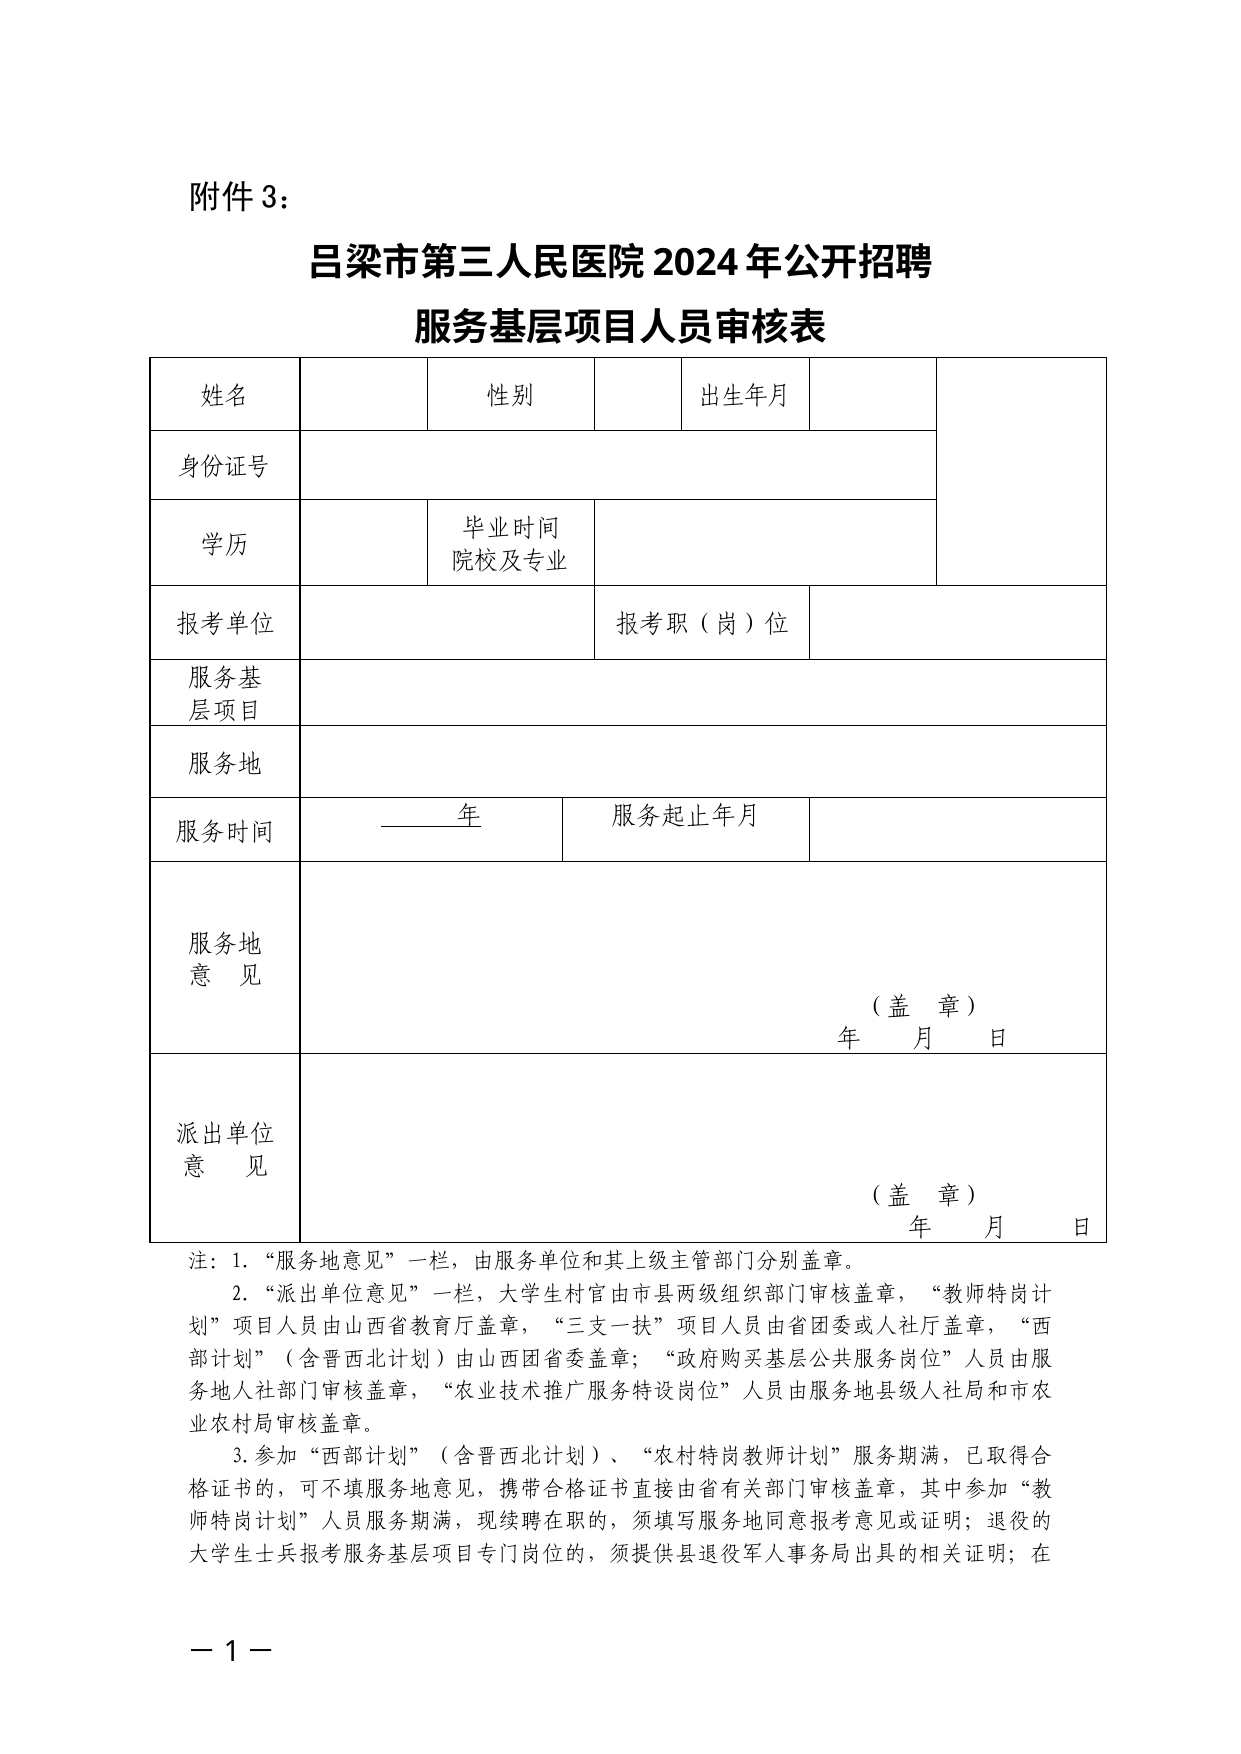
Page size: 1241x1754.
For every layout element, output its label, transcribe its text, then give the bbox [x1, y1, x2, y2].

text 注：1.“服务地意见”一栏，由服务单位和其上级主管部门分别盖章。 [187, 1243, 1053, 1276]
table_cell 报考单位 [151, 586, 299, 659]
table_header [595, 358, 681, 430]
table_cell 服务基 层项目 [151, 660, 299, 725]
table_cell [301, 586, 594, 659]
table_header [937, 358, 1106, 584]
text 服务基层项目人员审核表 [187, 292, 1053, 357]
table_cell （盖 章） 年 月 日 [301, 1054, 1106, 1242]
table_cell 服务地 [151, 726, 299, 797]
table_cell [810, 798, 1106, 861]
table_cell （盖 章） 年 月 日 [301, 862, 1106, 1053]
table_cell 派出单位 意 见 [151, 1054, 299, 1242]
table_cell 报考职（岗）位 [595, 586, 809, 659]
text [187, 1438, 1053, 1568]
table_cell 服务地 意 见 [151, 862, 299, 1053]
table_header 出生年月 [682, 358, 809, 430]
table_cell 身份证号 [151, 431, 299, 499]
text 2.“派出单位意见”一栏，大学生村官由市县两级组织部门审核盖章，“教师特岗计划”项目人员由山西省教育厅盖章，“三支一扶”项目人员由省团委或人社厅盖章，“西部计划”（含晋西北计划）由山西团省委盖章；“政府购买基层公共服务岗位”人员由服务地人社部门审核盖章，“农业技术推广服务特设岗位”人员由服务地县级人社局和市农业农村局审核盖章。 [187, 1276, 1053, 1438]
table_cell [301, 500, 427, 584]
table_header [810, 358, 936, 430]
text 附件3： [187, 162, 1053, 227]
table_cell [301, 726, 1106, 797]
table_cell 服务起止年月 [563, 798, 809, 861]
text 吕梁市第三人民医院2024年公开招聘 [187, 227, 1053, 292]
table_cell 毕业时间 院校及专业 [428, 500, 594, 584]
table_cell 服务时间 [151, 798, 299, 861]
table_cell [301, 660, 1106, 725]
table_header [301, 358, 427, 430]
table_cell 年 [301, 798, 562, 861]
table_cell [595, 500, 936, 584]
table_cell [301, 431, 936, 499]
table_header 性别 [428, 358, 594, 430]
table_cell 学历 [151, 500, 299, 584]
table_header 姓名 [151, 358, 299, 430]
table_cell [810, 586, 1106, 659]
